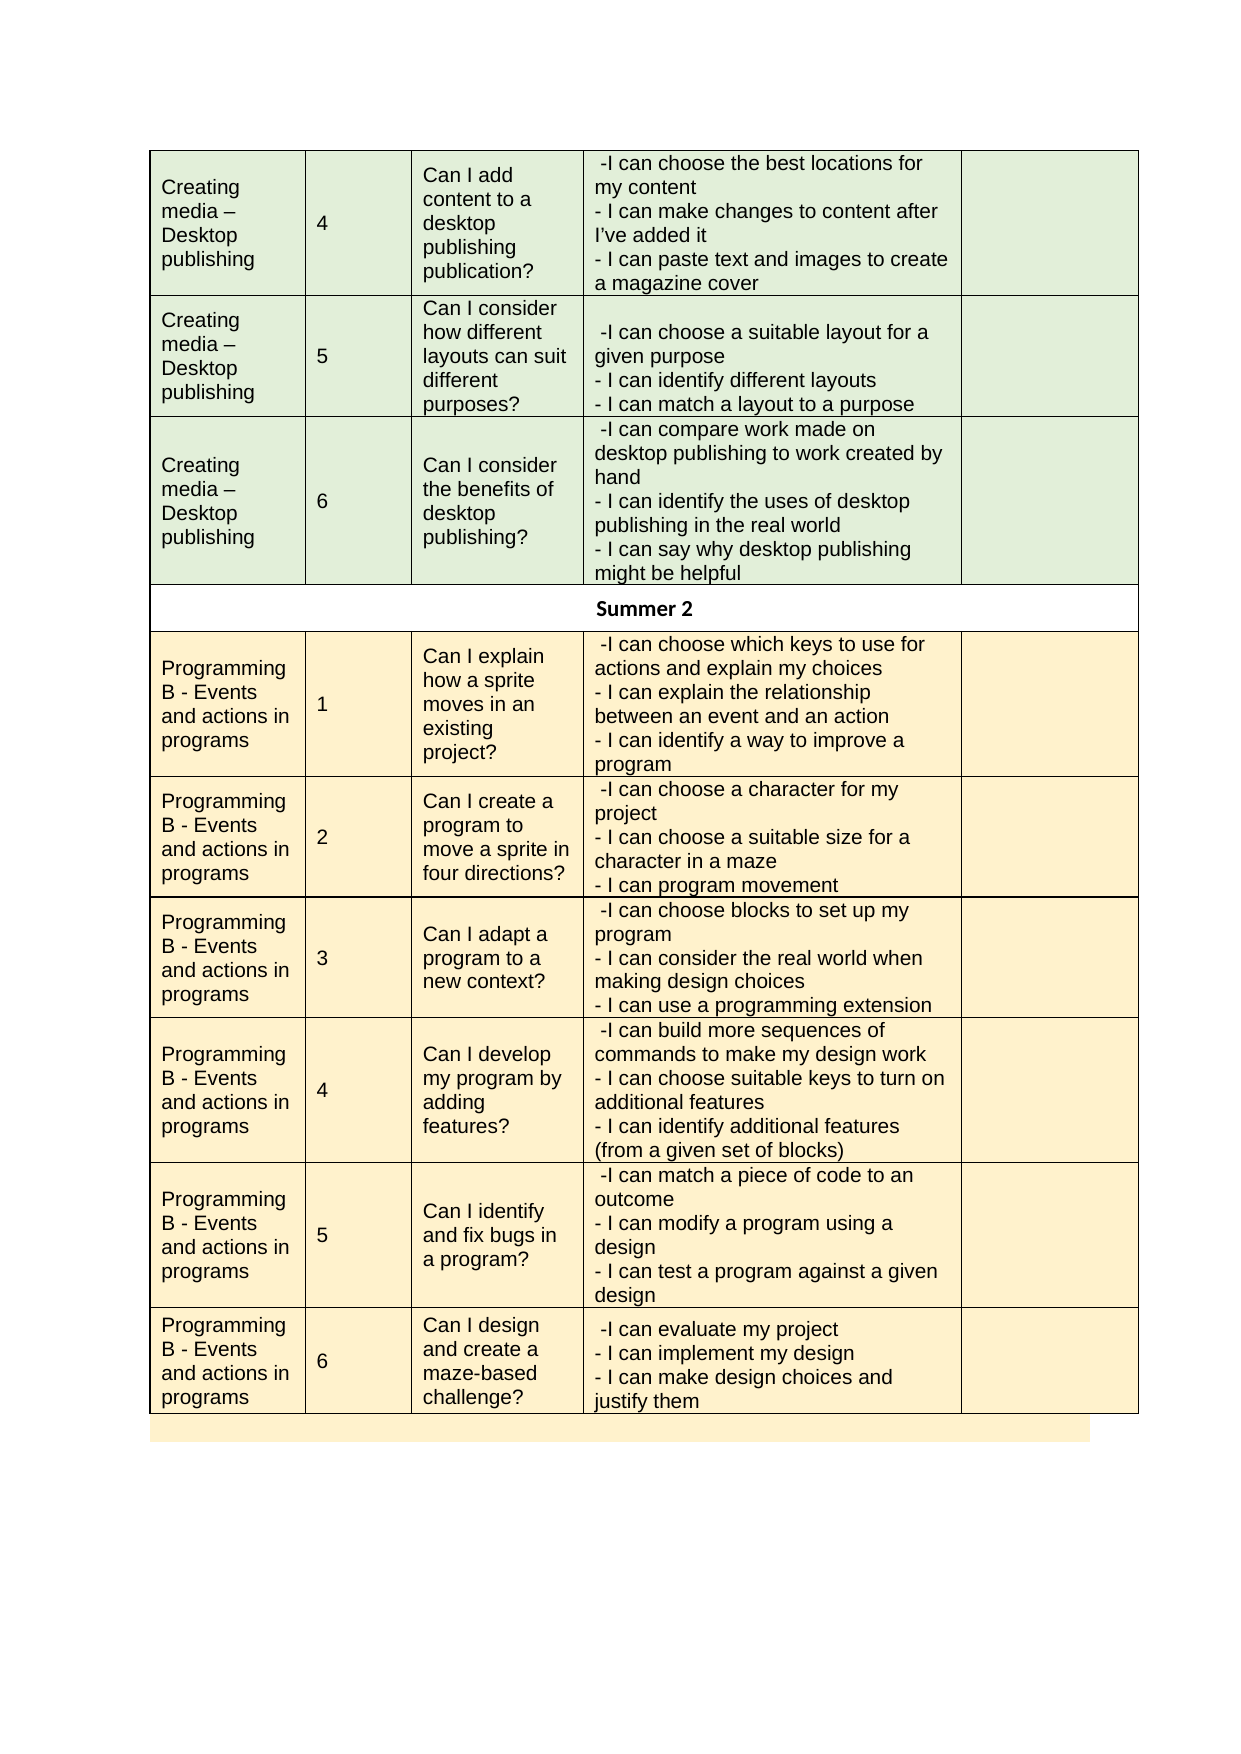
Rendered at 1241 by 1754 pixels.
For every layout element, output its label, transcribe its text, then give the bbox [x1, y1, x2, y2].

table_cell [962, 1163, 1138, 1307]
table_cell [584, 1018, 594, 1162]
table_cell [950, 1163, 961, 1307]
table_cell [962, 1308, 1138, 1413]
table_cell -I can compare work made on desktop publishing to work created by hand - I can identify the uses of desktop publishing in the real world - I can say why desktop publishing might be helpful [584, 417, 961, 584]
table_cell Can I create a program to move a sprite in four directions? [412, 777, 583, 896]
table_cell Can I adapt a program to a new context? [412, 898, 583, 1017]
table_cell -I can choose a suitable layout for a given purpose - I can identify different layouts - I can match a layout to a purpose [584, 296, 961, 416]
table_cell Can I design and create a maze-based challenge? [412, 1308, 583, 1413]
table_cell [151, 151, 305, 295]
table_cell 4 [306, 151, 411, 295]
table_cell [962, 1018, 1138, 1162]
table_cell 4 [306, 1018, 411, 1162]
table_cell Creating media – Desktop publishing [151, 417, 305, 584]
table_cell [962, 777, 1138, 896]
table_cell 5 [306, 1163, 411, 1307]
table_cell 1 [306, 632, 411, 776]
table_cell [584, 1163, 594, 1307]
table_cell -I can evaluate my project - I can implement my design - I can make design choices and justify them [584, 1308, 961, 1413]
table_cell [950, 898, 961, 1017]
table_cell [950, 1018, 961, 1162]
table_cell Programming B - Events and actions in programs [151, 1308, 305, 1413]
table_cell Can I add content to a desktop publishing publication? [412, 151, 583, 295]
table_cell [962, 151, 1138, 295]
table_cell Can I identify and fix bugs in a program? [412, 1163, 583, 1307]
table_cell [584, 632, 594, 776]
table_cell [962, 632, 1138, 776]
table_cell 3 [306, 898, 411, 1017]
table_cell 6 [306, 417, 411, 584]
table_cell [962, 296, 1138, 416]
table_cell 2 [306, 777, 411, 896]
table_cell 6 [306, 1308, 411, 1413]
table_cell 5 [306, 296, 411, 416]
table_cell Summer 2 [151, 585, 1138, 631]
table_cell [962, 898, 1138, 1017]
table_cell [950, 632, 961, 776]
table_cell Can I develop my program by adding features? [412, 1018, 583, 1162]
table_cell Can I consider how different layouts can suit different purposes? [412, 296, 583, 416]
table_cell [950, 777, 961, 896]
table_cell [962, 417, 1138, 584]
table_cell Creating media – Desktop publishing [151, 296, 305, 416]
table_cell Programming B - Events and actions in programs [151, 1018, 305, 1162]
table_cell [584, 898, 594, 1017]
table_cell Programming B - Events and actions in programs [151, 898, 305, 1017]
table_cell Can I explain how a sprite moves in an existing project? [412, 632, 583, 776]
table_cell Can I consider the benefits of desktop publishing? [412, 417, 583, 584]
table_cell Programming B - Events and actions in programs [151, 632, 305, 776]
table_cell Programming B - Events and actions in programs [151, 777, 305, 896]
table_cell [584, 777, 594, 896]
table_cell Programming B - Events and actions in programs [151, 1163, 305, 1307]
table_cell -I can choose the best locations for my content - I can make changes to content after I’ve added it - I can paste text and images to create a magazine cover [584, 151, 961, 295]
